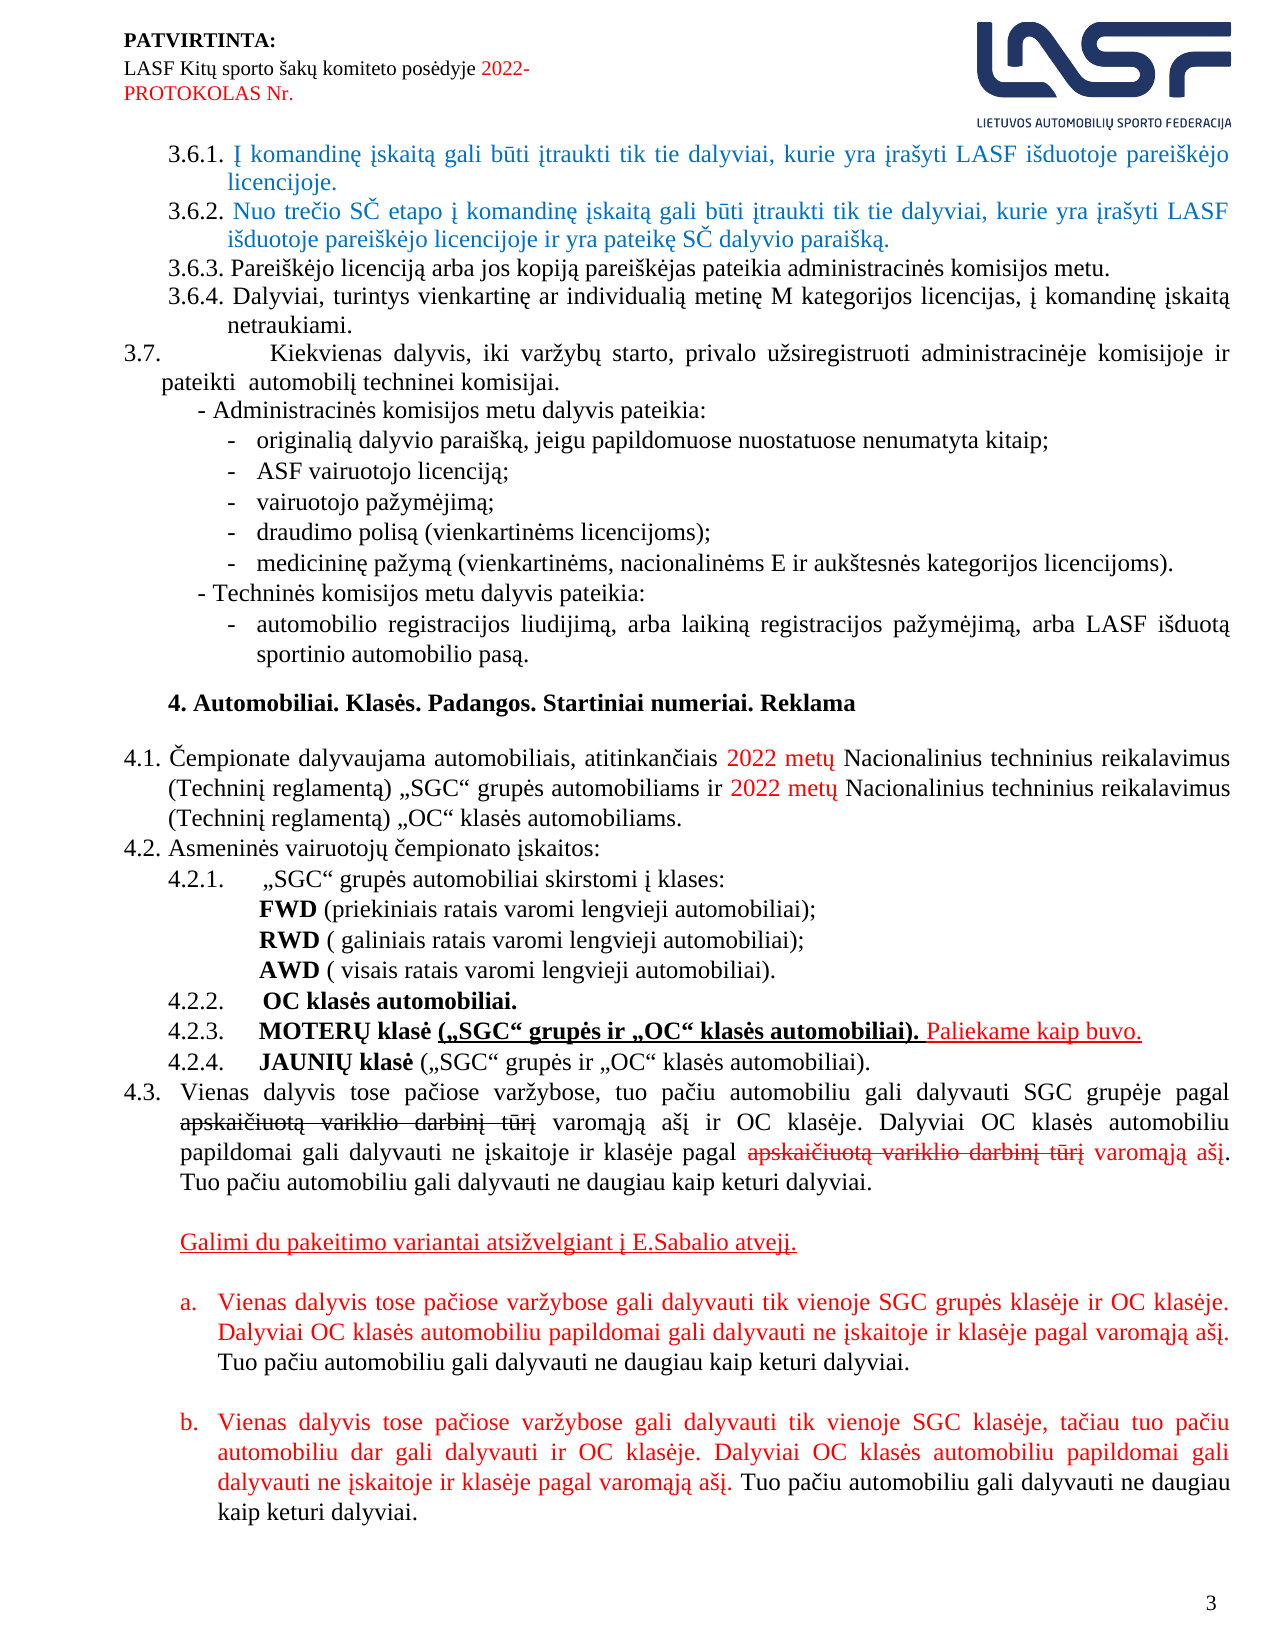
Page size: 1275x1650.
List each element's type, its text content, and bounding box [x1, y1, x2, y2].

list „SGC“ grupės automobiliai skirstomi į klases: [168, 863, 1231, 893]
list automobilio registracijos liudijimą, arba laikiną registracijos pažymėjimą, arba LASF išduotą sportinio automobilio pasą. [227, 608, 1231, 669]
list Vienas dalyvis tose pačiose varžybose, tuo pačiu automobiliu gali dalyvauti SGC grupėje pagal apskaičiuotą variklio darbinį tūrį varomąją ašį ir OC klasėje. Dalyviai OC klasės automobiliu papildomai gali dalyvauti ne įskaitoje ir klasėje pagal apskaičiuotą variklio darbinį tūrį varomąją ašį. Tuo pačiu automobiliu gali dalyvauti ne daugiau kaip keturi dalyviai. [123, 1076, 1231, 1196]
text 3.6.3. Pareiškėjo licenciją arba jos kopiją pareiškėjas pateikia administracinės komisijos metu. [123, 253, 1231, 282]
list Vienas dalyvis tose pačiose varžybose gali dalyvauti tik vienoje SGC grupės klasėje ir OC klasėje. Dalyviai OC klasės automobiliu papildomai gali dalyvauti ne įskaitoje ir klasėje pagal varomąją ašį. Tuo pačiu automobiliu gali dalyvauti ne daugiau kaip keturi dalyviai. [180, 1286, 1231, 1376]
text Galimi du pakeitimo variantai atsižvelgiant į E.Sabalio atvejį. [180, 1226, 1231, 1256]
list draudimo polisą (vienkartinėms licencijoms); [227, 516, 1231, 547]
text 3.6.1. Į komandinę įskaitą gali būti įtraukti tik tie dalyviai, kurie yra įrašyti LASF išduotoje pareiškėjo licencijoje. [168, 139, 1231, 196]
text FWD (priekiniais ratais varomi lengvieji automobiliai); [259, 893, 1231, 924]
text RWD ( galiniais ratais varomi lengvieji automobiliai); [259, 924, 1231, 954]
subtitle MOTERŲ klasė („SGC“ grupės ir „OC“ klasės automobiliai). Paliekame kaip buvo. [168, 1015, 1231, 1046]
subtitle JAUNIŲ klasė („SGC“ grupės ir „OC“ klasės automobiliai). [168, 1046, 1231, 1076]
list Kiekvienas dalyvis, iki varžybų starto, privalo užsiregistruoti administracinėje komisijoje ir pateikti automobilį techninei komisijai. [123, 339, 1231, 396]
subtitle 4. Automobiliai. Klasės. Padangos. Startiniai numeriai. Reklama [123, 692, 1231, 717]
list vairuotojo pažymėjimą; [227, 486, 1231, 516]
subtitle OC klasės automobiliai. [168, 985, 1231, 1015]
list ASF vairuotojo licenciją; [227, 455, 1231, 486]
text 3.6.4. Dalyviai, turintys vienkartinę ar individualią metinę M kategorijos licencijas, į komandinę įskaitą netraukiami. [168, 282, 1231, 339]
list Administracinės komisijos metu dalyvis pateikia: [188, 396, 1231, 424]
list Techninės komisijos metu dalyvis pateikia: [188, 577, 1231, 608]
list Asmeninės vairuotojų čempionato įskaitos: [123, 832, 1231, 863]
list originalią dalyvio paraišką, jeigu papildomuose nuostatuose nenumatyta kitaip; [227, 424, 1231, 455]
list Vienas dalyvis tose pačiose varžybose gali dalyvauti tik vienoje SGC klasėje, tačiau tuo pačiu automobiliu dar gali dalyvauti ir OC klasėje. Dalyviai OC klasės automobiliu papildomai gali dalyvauti ne įskaitoje ir klasėje pagal varomąją ašį. Tuo pačiu automobiliu gali dalyvauti ne daugiau kaip keturi dalyviai. [180, 1406, 1231, 1526]
picture [977, 22, 1232, 130]
list medicininę pažymą (vienkartinėms, nacionalinėms E ir aukštesnės kategorijos licencijoms). [227, 547, 1231, 577]
text AWD ( visais ratais varomi lengvieji automobiliai). [259, 954, 1231, 985]
text 3.6.2. Nuo trečio SČ etapo į komandinę įskaitą gali būti įtraukti tik tie dalyviai, kurie yra įrašyti LASF išduotoje pareiškėjo licencijoje ir yra pateikę SČ dalyvio paraišką. [168, 196, 1231, 253]
text 4.1. Čempionate dalyvaujama automobiliais, atitinkančiais 2022 metų Nacionalinius techninius reikalavimus (Techninį reglamentą) „SGC“ grupės automobiliams ir 2022 metų Nacionalinius techninius reikalavimus (Techninį reglamentą) „OC“ klasės automobiliams. [123, 742, 1231, 832]
